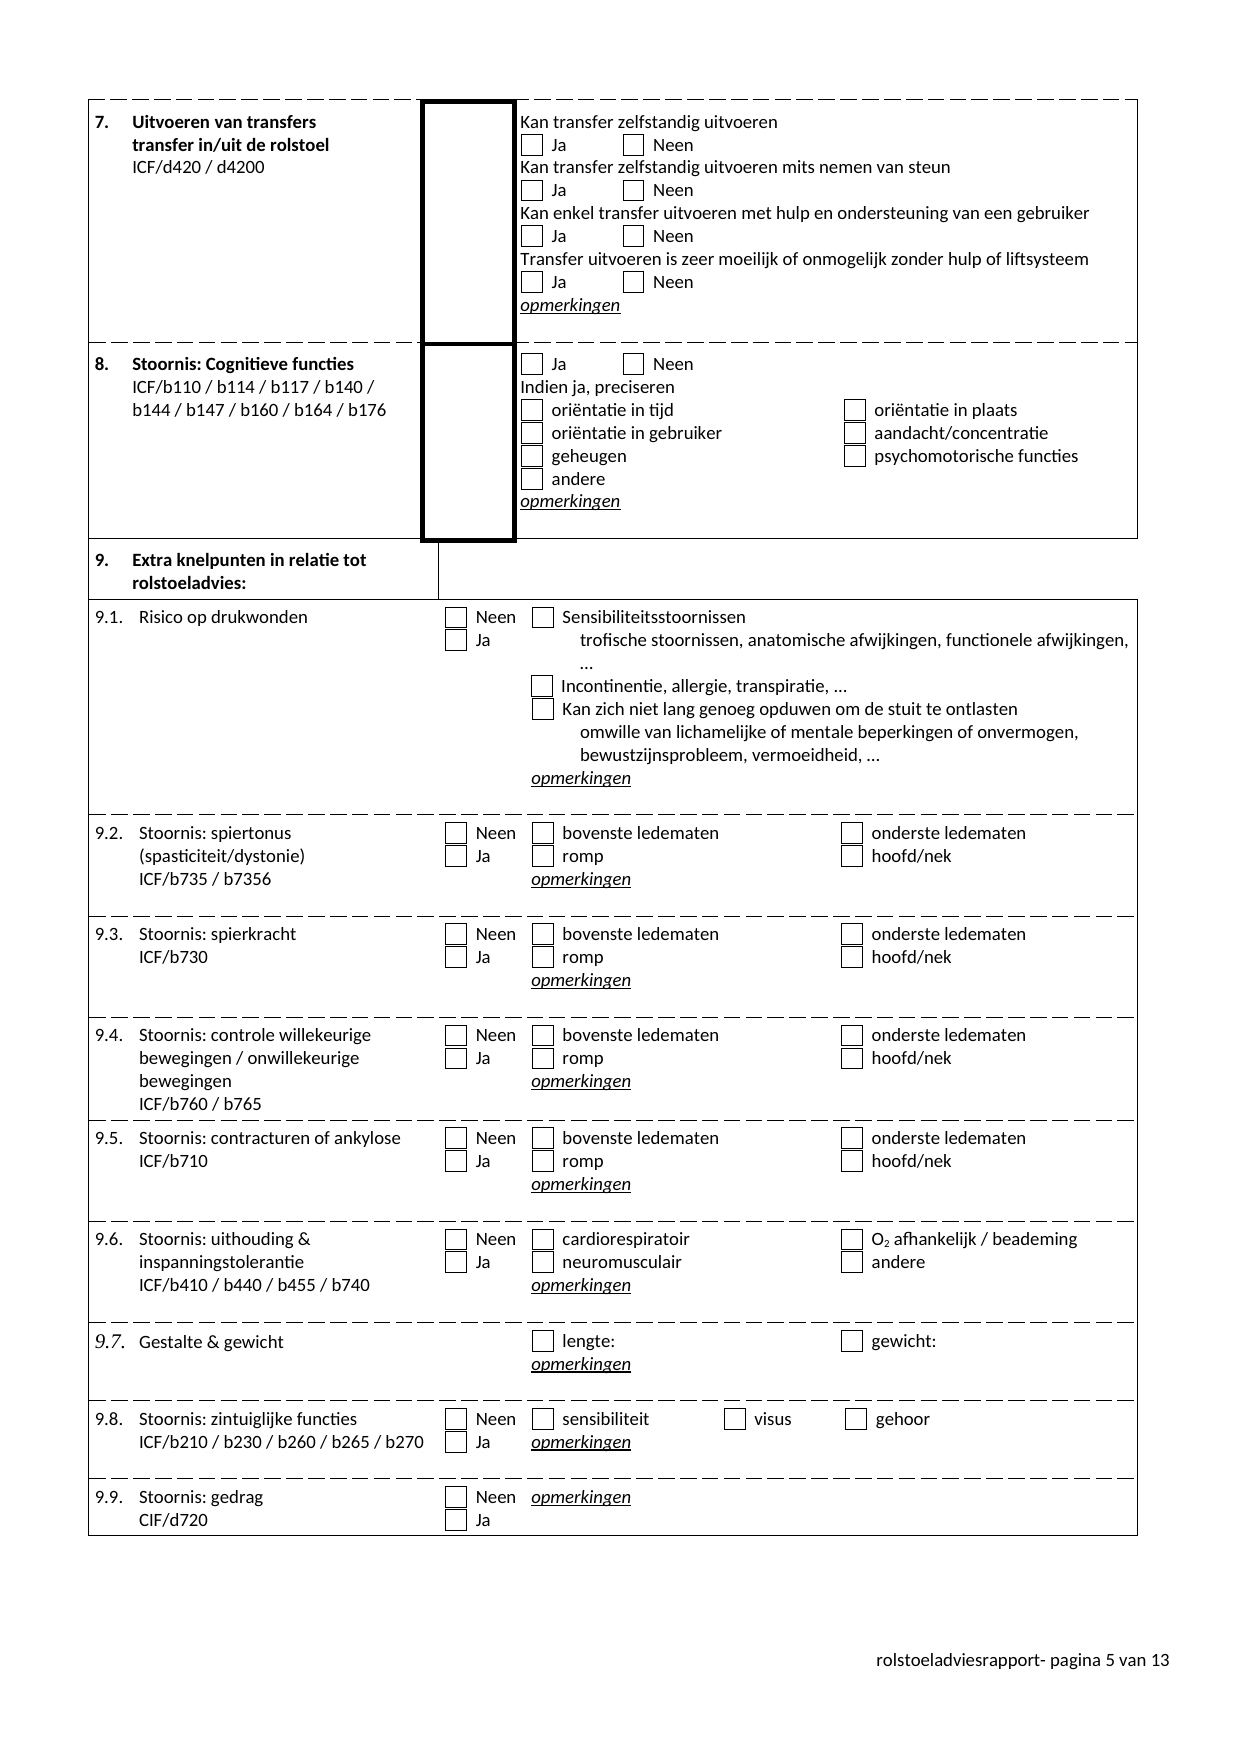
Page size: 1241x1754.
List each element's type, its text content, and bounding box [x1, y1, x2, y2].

table_cell Stoornis: Cognitieve functies ICF/b110 / b114 / b117 / b140 / b144 / b147 / b160 / b164 / b176 [89, 342, 420, 538]
table_cell Stoornis: spierkracht ICF/b730 [89, 916, 438, 1017]
table_cell Neen Ja [438, 1017, 525, 1119]
table_cell [425, 104, 512, 342]
table_cell Neen Ja [438, 1400, 525, 1478]
table_cell bovenste ledematen onderste ledematen romp hoofd/nek opmerkingen [525, 1120, 1137, 1221]
table_cell Ja Neen Indien ja, preciseren oriëntatie in tijd oriëntatie in plaats oriëntatie in gebruiker aandacht/concentratie geheugen psychomotorische functies andere opmerkingen [517, 342, 1137, 538]
table_cell Gestalte & gewicht [89, 1322, 438, 1400]
table_cell bovenste ledematen onderste ledematen romp hoofd/nek opmerkingen [525, 1017, 1137, 1119]
table_cell Uitvoeren van transfers transfer in/uit de rolstoel ICF/d420 / d4200 [89, 99, 420, 342]
table_cell Risico op drukwonden [89, 600, 438, 814]
table_cell sensibiliteit visus gehoor opmerkingen [525, 1400, 1137, 1478]
table_cell Stoornis: gedrag CIF/d720 [89, 1478, 438, 1535]
table_cell [425, 346, 512, 538]
table_cell Sensibiliteitsstoornissen trofische stoornissen, anatomische afwijkingen, functionele afwijkingen, … Incontinentie, allergie, transpiratie, ... Kan zich niet lang genoeg opduwen om de stuit te ontlasten omwille van lichamelijke of mentale beperkingen of onvermogen, bewustzijnsprobleem, vermoeidheid, … opmerkingen [525, 600, 1137, 814]
table_cell Stoornis: contracturen of ankylose ICF/b710 [89, 1120, 438, 1221]
table_cell Neen Ja [438, 1221, 525, 1322]
table_cell Extra knelpunten in relatie tot rolstoeladvies: [89, 539, 438, 599]
table_cell Stoornis: spiertonus (spasticiteit/dystonie) ICF/b735 / b7356 [89, 814, 438, 916]
table_cell Neen Ja [438, 814, 525, 916]
table_cell Neen Ja [438, 1478, 525, 1535]
table_cell lengte: gewicht: opmerkingen [525, 1322, 1137, 1400]
table_cell opmerkingen [525, 1478, 1137, 1535]
table_cell Neen Ja [438, 916, 525, 1017]
table_cell bovenste ledematen onderste ledematen romp hoofd/nek opmerkingen [525, 814, 1137, 916]
table_cell Stoornis: zintuiglijke functies ICF/b210 / b230 / b260 / b265 / b270 [89, 1400, 438, 1478]
table_cell Neen Ja [438, 1120, 525, 1221]
table_cell Neen Ja [438, 600, 525, 814]
table_cell [438, 1322, 525, 1400]
table_cell Stoornis: controle willekeurige bewegingen / onwillekeurige bewegingen ICF/b760 / b765 [89, 1017, 438, 1119]
table_cell Kan transfer zelfstandig uitvoeren Ja Neen Kan transfer zelfstandig uitvoeren mits nemen van steun Ja Neen Kan enkel transfer uitvoeren met hulp en ondersteuning van een gebruiker Ja Neen Transfer uitvoeren is zeer moeilijk of onmogelijk zonder hulp of liftsysteem Ja Neen opmerkingen [517, 99, 1137, 342]
table_cell Stoornis: uithouding & inspanningstolerantie ICF/b410 / b440 / b455 / b740 [89, 1221, 438, 1322]
table_cell bovenste ledematen onderste ledematen romp hoofd/nek opmerkingen [525, 916, 1137, 1017]
table_cell cardiorespiratoir O2 afhankelijk / beademing neuromusculair andere opmerkingen [525, 1221, 1137, 1322]
